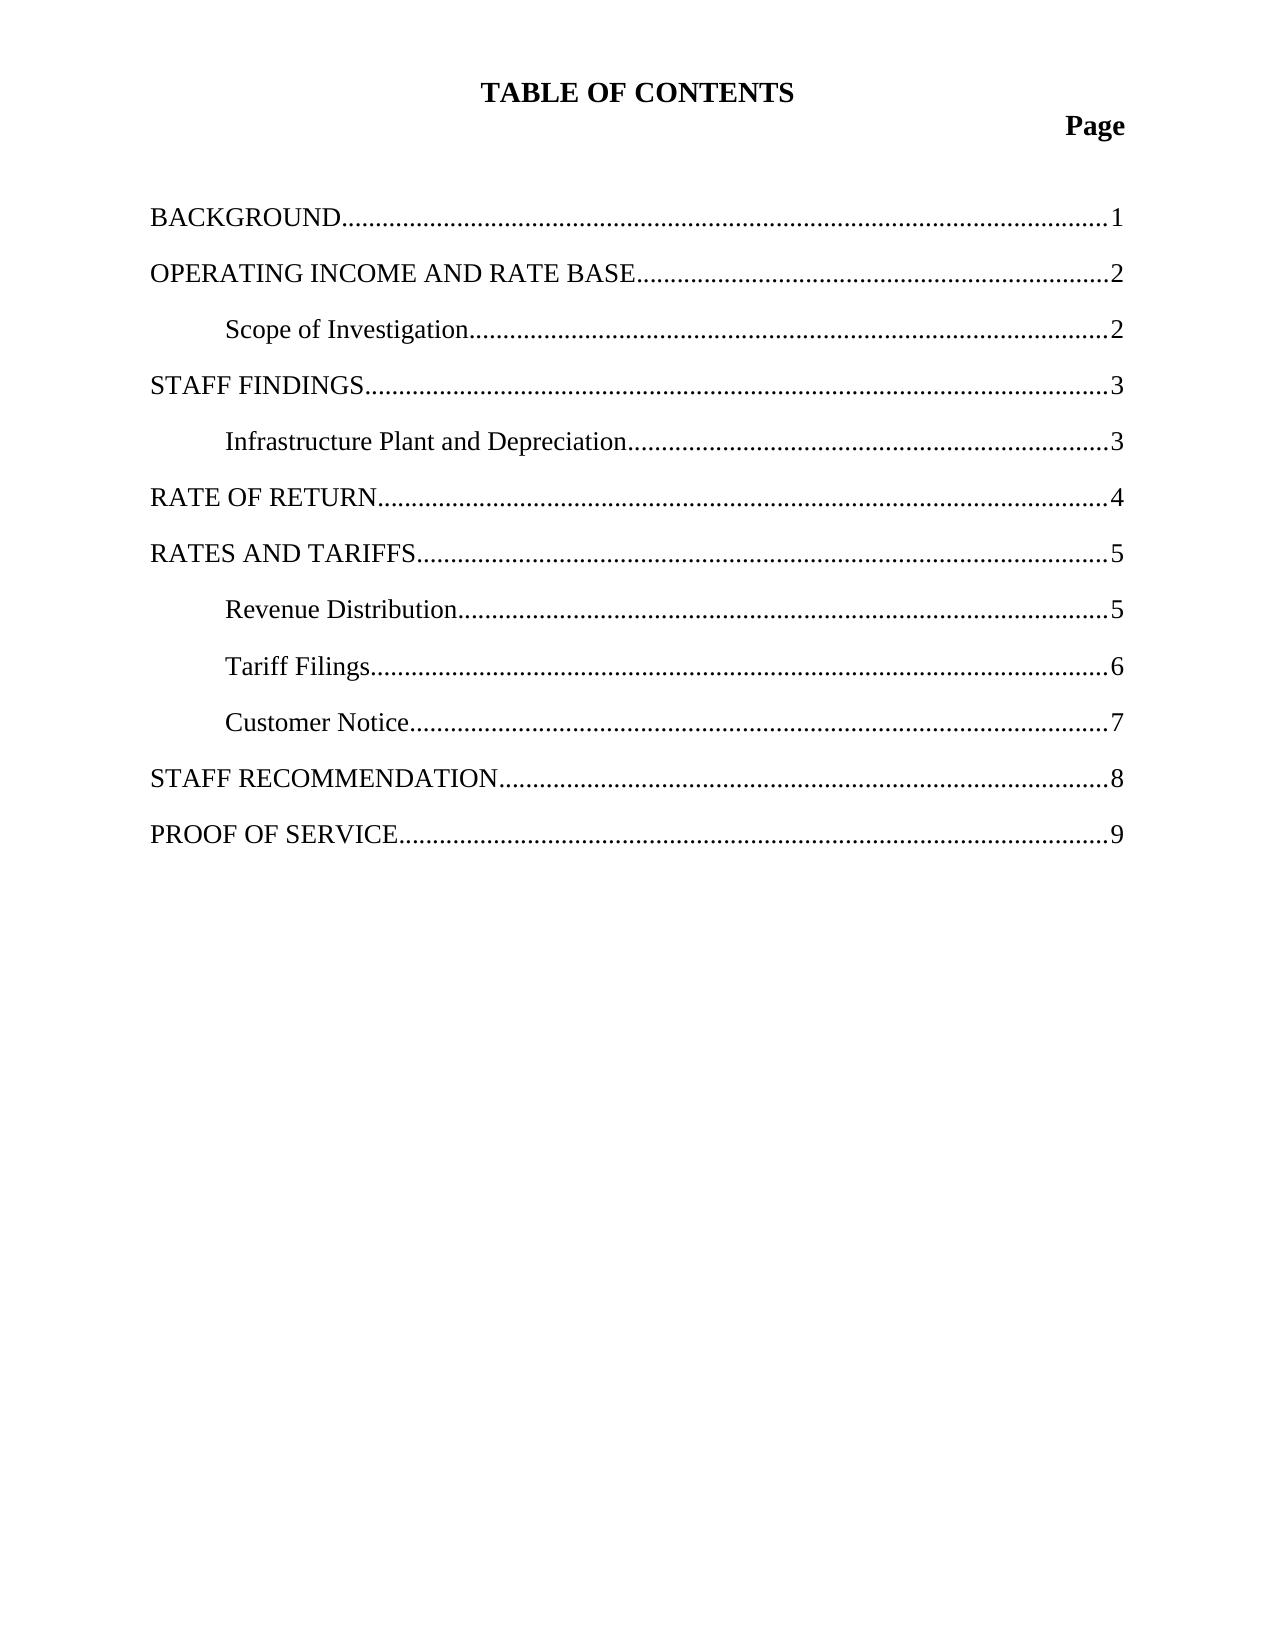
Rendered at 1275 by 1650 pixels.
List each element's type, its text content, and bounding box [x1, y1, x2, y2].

text BACKGROUND 1 [150, 201, 1125, 232]
text RATES AND TARIFFS 5 [150, 537, 1125, 569]
text Revenue Distribution 5 [225, 594, 975, 625]
text PROOF OF SERVICE 9 [150, 818, 1125, 849]
text STAFF RECOMMENDATION 8 [150, 762, 1125, 793]
text Scope of Investigation 2 [225, 313, 975, 344]
text Infrastructure Plant and Depreciation 3 [225, 425, 975, 456]
text OPERATING INCOME AND RATE BASE 2 [150, 257, 1125, 288]
text STAFF FINDINGS 3 [150, 369, 1125, 400]
text RATE OF RETURN 4 [150, 481, 1125, 512]
text Tariff Filings 6 [225, 650, 975, 681]
text Customer Notice 7 [225, 706, 975, 737]
